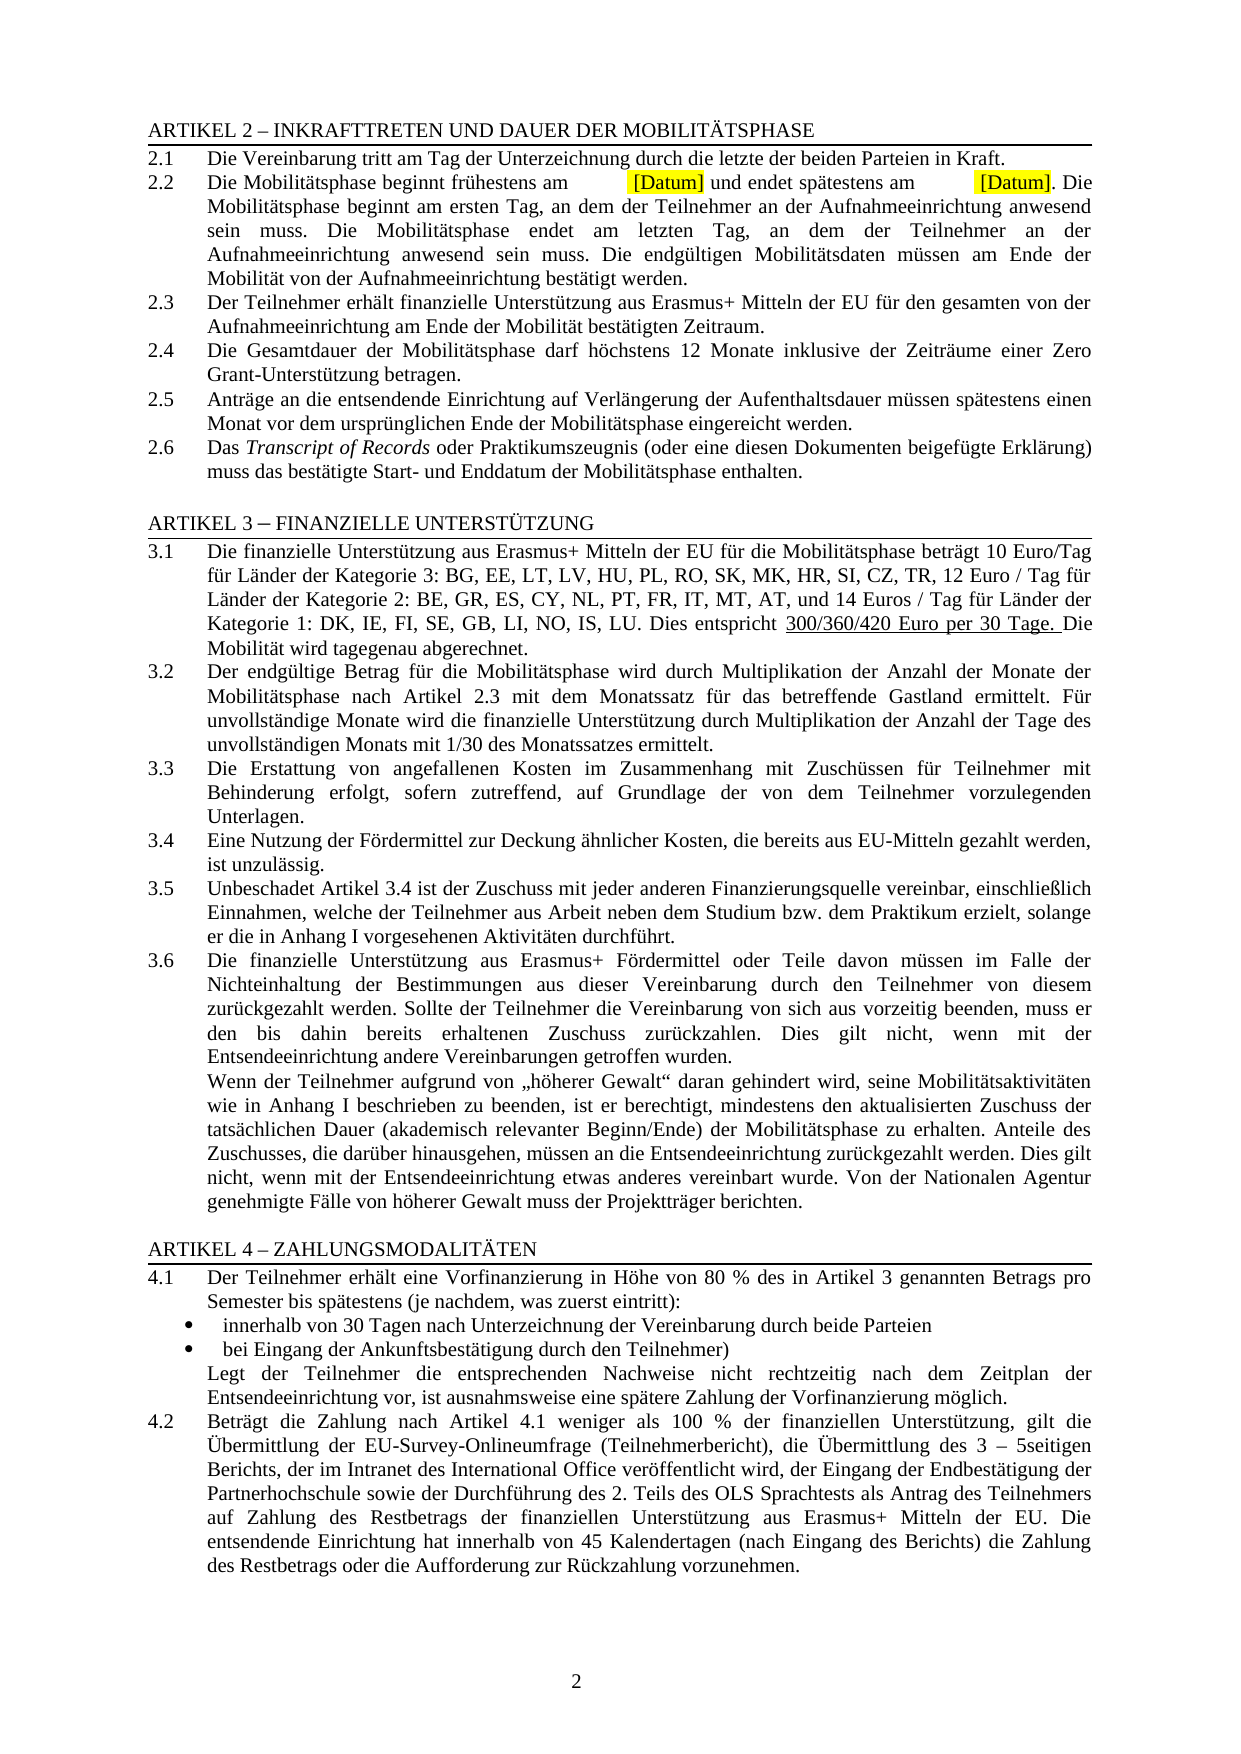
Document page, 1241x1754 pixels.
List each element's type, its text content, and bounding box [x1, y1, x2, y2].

text 3.3 Die Erstattung von angefallenen Kosten im Zusammenhang mit Zuschüssen für Teilnehmer mit Behinderung erfolgt, sofern zutreffend, auf Grundlage der von dem Teilnehmer vorzulegenden Unterlagen. [148, 756, 1092, 828]
text 3.1 Die finanzielle Unterstützung aus Erasmus+ Mitteln der EU für die Mobilitätsphase beträgt 10 Euro/Tag für Länder der Kategorie 3: BG, EE, LT, LV, HU, PL, RO, SK, MK, HR, SI, CZ, TR, 12 Euro / Tag für Länder der Kategorie 2: BE, GR, ES, CY, NL, PT, FR, IT, MT, AT, und 14 Euros / Tag für Länder der Kategorie 1: DK, IE, FI, SE, GB, LI, NO, IS, LU. Dies entspricht 300/360/420 Euro per 30 Tage. Die Mobilität wird tagegenau abgerechnet. [148, 539, 1092, 659]
text 3.5 Unbeschadet Artikel 3.4 ist der Zuschuss mit jeder anderen Finanzierungsquelle vereinbar, einschließlich Einnahmen, welche der Teilnehmer aus Arbeit neben dem Studium bzw. dem Praktikum erzielt, solange er die in Anhang I vorgesehenen Aktivitäten durchführt. [148, 876, 1092, 948]
text ARTIKEL 2 – INKRAFTTRETEN UND DAUER DER MOBILITÄTSPHASE [148, 118, 1092, 144]
text 3.4 Eine Nutzung der Fördermittel zur Deckung ähnlicher Kosten, die bereits aus EU-Mitteln gezahlt werden, ist unzulässig. [148, 828, 1092, 876]
text 2.4 Die Gesamtdauer der Mobilitätsphase darf höchstens 12 Monate inklusive der Zeiträume einer Zero Grant-Unterstützung betragen. [148, 338, 1092, 386]
list bei Eingang der Ankunftsbestätigung durch den Teilnehmer) [185, 1337, 1092, 1361]
text 2.2 Die Mobilitätsphase beginnt frühestens am [Datum] und endet spätestens am [Datum]. Die Mobilitätsphase beginnt am ersten Tag, an dem der Teilnehmer an der Aufnahmeeinrichtung anwesend sein muss. Die Mobilitätsphase endet am letzten Tag, an dem der Teilnehmer an der Aufnahmeeinrichtung anwesend sein muss. Die endgültigen Mobilitätsdaten müssen am Ende der Mobilität von der Aufnahmeeinrichtung bestätigt werden. [148, 170, 1092, 290]
list innerhalb von 30 Tagen nach Unterzeichnung der Vereinbarung durch beide Parteien [185, 1313, 1092, 1337]
text 3.2 Der endgültige Betrag für die Mobilitätsphase wird durch Multiplikation der Anzahl der Monate der Mobilitätsphase nach Artikel 2.3 mit dem Monatssatz für das betreffende Gastland ermittelt. Für unvollständige Monate wird die finanzielle Unterstützung durch Multiplikation der Anzahl der Tage des unvollständigen Monats mit 1/30 des Monatssatzes ermittelt. [148, 659, 1092, 756]
text 2.5 Anträge an die entsendende Einrichtung auf Verlängerung der Aufenthaltsdauer müssen spätestens einen Monat vor dem ursprünglichen Ende der Mobilitätsphase eingereicht werden. [148, 386, 1092, 434]
text 4.2 Beträgt die Zahlung nach Artikel 4.1 weniger als 100 % der finanziellen Unterstützung, gilt die Übermittlung der EU-Survey-Onlineumfrage (Teilnehmerbericht), die Übermittlung des 3 – 5seitigen Berichts, der im Intranet des International Office veröffentlicht wird, der Eingang der Endbestätigung der Partnerhochschule sowie der Durchführung des 2. Teils des OLS Sprachtests als Antrag des Teilnehmers auf Zahlung des Restbetrags der finanziellen Unterstützung aus Erasmus+ Mitteln der EU. Die entsendende Einrichtung hat innerhalb von 45 Kalendertagen (nach Eingang des Berichts) die Zahlung des Restbetrags oder die Aufforderung zur Rückzahlung vorzunehmen. [148, 1409, 1092, 1577]
text 3.6 Die finanzielle Unterstützung aus Erasmus+ Fördermittel oder Teile davon müssen im Falle der Nichteinhaltung der Bestimmungen aus dieser Vereinbarung durch den Teilnehmer von diesem zurückgezahlt werden. Sollte der Teilnehmer die Vereinbarung von sich aus vorzeitig beenden, muss er den bis dahin bereits erhaltenen Zuschuss zurückzahlen. Dies gilt nicht, wenn mit der Entsendeeinrichtung andere Vereinbarungen getroffen wurden. [148, 948, 1092, 1068]
text ARTIKEL 4 – ZAHLUNGSMODALITÄTEN [148, 1237, 1092, 1263]
text 2.3 Der Teilnehmer erhält finanzielle Unterstützung aus Erasmus+ Mitteln der EU für den gesamten von der Aufnahmeeinrichtung am Ende der Mobilität bestätigten Zeitraum. [148, 290, 1092, 338]
text Legt der Teilnehmer die entsprechenden Nachweise nicht rechtzeitig nach dem Zeitplan der Entsendeeinrichtung vor, ist ausnahmsweise eine spätere Zahlung der Vorfinanzierung möglich. [207, 1361, 1092, 1409]
text 2.6 Das Transcript of Records oder Praktikumszeugnis (oder eine diesen Dokumenten beigefügte Erklärung) muss das bestätigte Start- und Enddatum der Mobilitätsphase enthalten. [148, 434, 1092, 483]
text Wenn der Teilnehmer aufgrund von „höherer Gewalt“ daran gehindert wird, seine Mobilitätsaktivitäten wie in Anhang I beschrieben zu beenden, ist er berechtigt, mindestens den aktualisierten Zuschuss der tatsächlichen Dauer (akademisch relevanter Beginn/Ende) der Mobilitätsphase zu erhalten. Anteile des Zuschusses, die darüber hinausgehen, müssen an die Entsendeeinrichtung zurückgezahlt werden. Dies gilt nicht, wenn mit der Entsendeeinrichtung etwas anderes vereinbart wurde. Von der Nationalen Agentur genehmigte Fälle von höherer Gewalt muss der Projektträger berichten. [148, 1068, 1092, 1213]
text 2.1 Die Vereinbarung tritt am Tag der Unterzeichnung durch die letzte der beiden Parteien in Kraft. [148, 146, 1092, 170]
text ARTIKEL 3 – FINANZIELLE UNTERSTÜTZUNG [148, 507, 1092, 538]
text 4.1 Der Teilnehmer erhält eine Vorfinanzierung in Höhe von 80 % des in Artikel 3 genannten Betrags pro Semester bis spätestens (je nachdem, was zuerst eintritt): [148, 1265, 1092, 1313]
